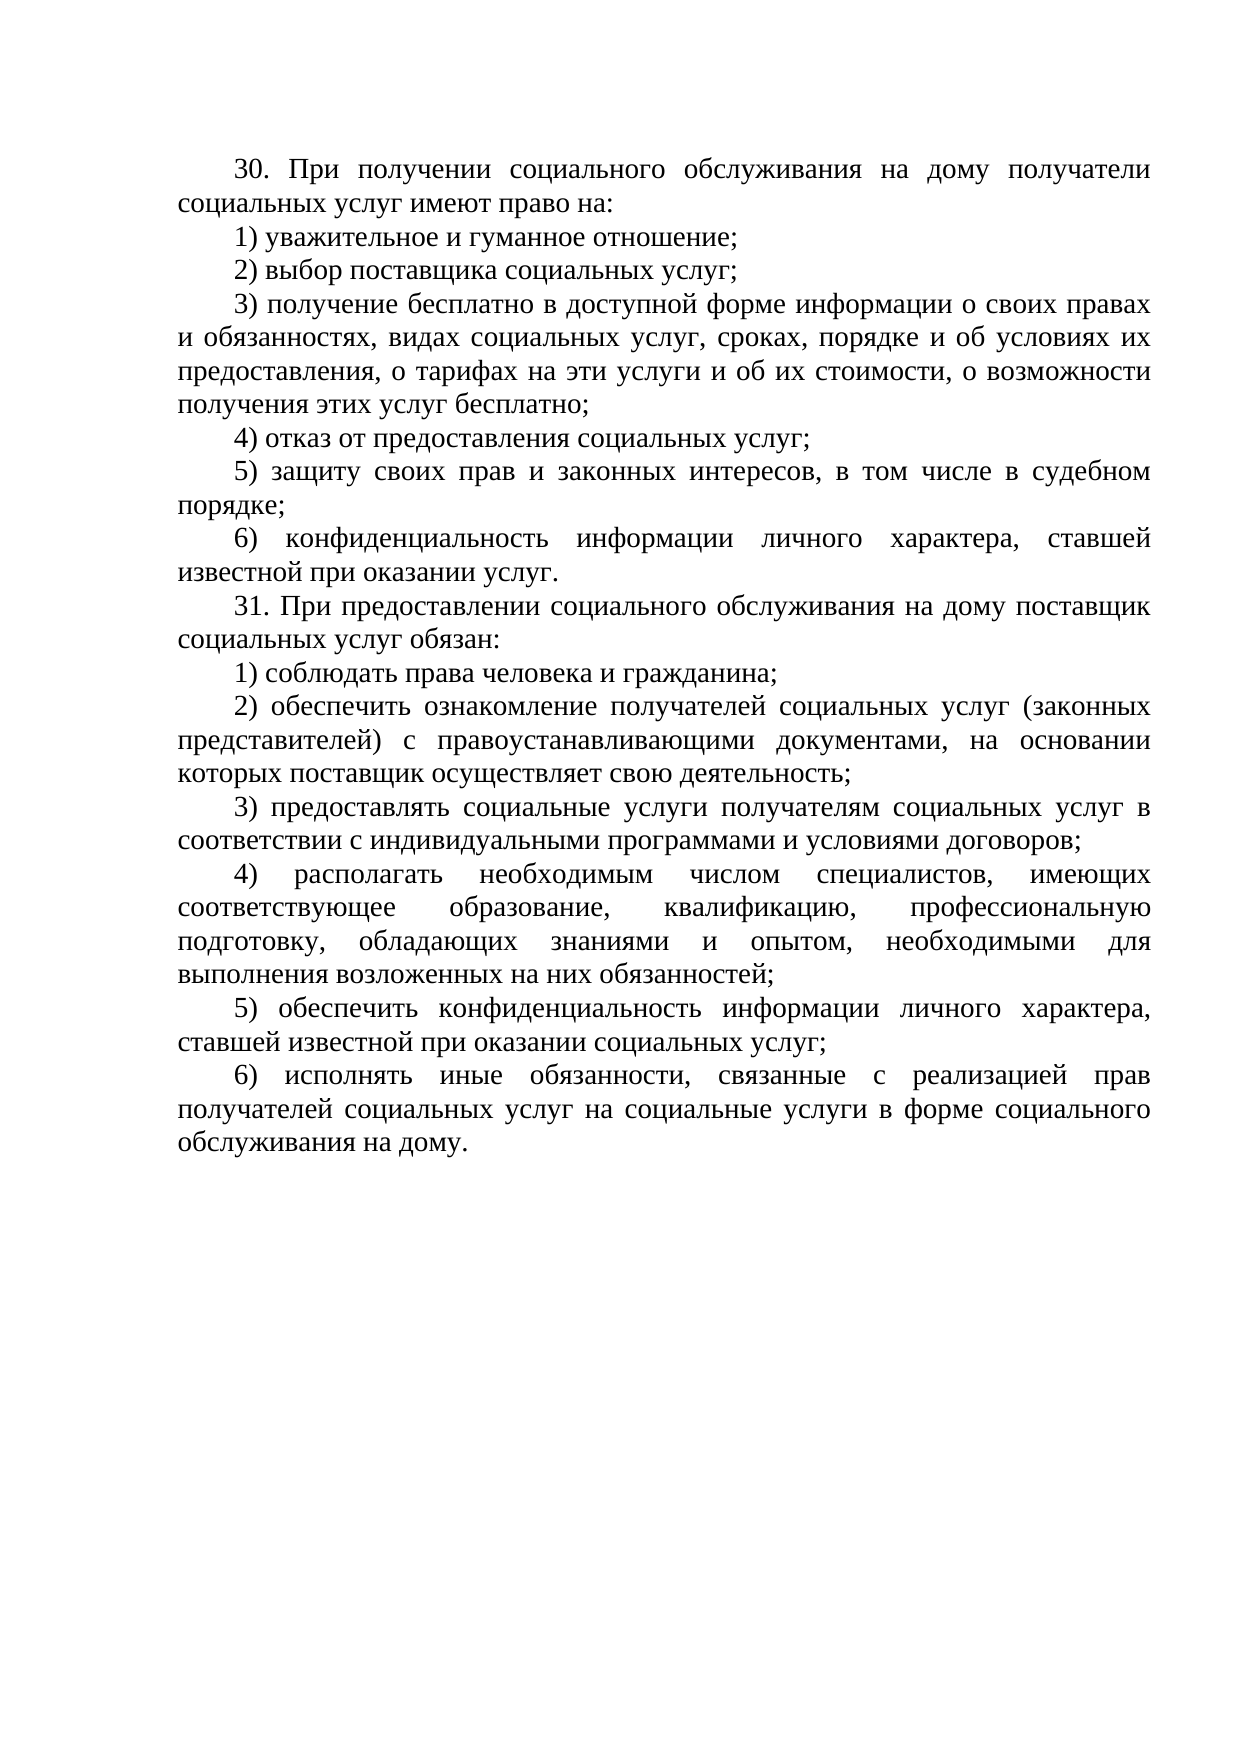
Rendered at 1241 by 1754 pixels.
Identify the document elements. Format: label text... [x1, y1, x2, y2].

text 6) конфиденциальность информации личного характера, ставшей известной при оказании услуг. [177, 521, 1152, 588]
text 30. При получении социального обслуживания на дому получатели социальных услуг имеют право на: [177, 152, 1152, 219]
text 4) располагать необходимым числом специалистов, имеющих соответствующее образование, квалификацию, профессиональную подготовку, обладающих знаниями и опытом, необходимыми для выполнения возложенных на них обязанностей; [177, 856, 1152, 990]
text 1) соблюдать права человека и гражданина; [177, 655, 1152, 688]
text 6) исполнять иные обязанности, связанные с реализацией прав получателей социальных услуг на социальные услуги в форме социального обслуживания на дому. [177, 1057, 1152, 1158]
text 31. При предоставлении социального обслуживания на дому поставщик социальных услуг обязан: [177, 588, 1152, 655]
text 5) защиту своих прав и законных интересов, в том числе в судебном порядке; [177, 453, 1152, 521]
text 3) предоставлять социальные услуги получателям социальных услуг в соответствии с индивидуальными программами и условиями договоров; [177, 789, 1152, 856]
text 4) отказ от предоставления социальных услуг; [177, 420, 1152, 453]
text 5) обеспечить конфиденциальность информации личного характера, ставшей известной при оказании социальных услуг; [177, 990, 1152, 1057]
text 1) уважительное и гуманное отношение; [177, 219, 1152, 252]
text 3) получение бесплатно в доступной форме информации о своих правах и обязанностях, видах социальных услуг, сроках, порядке и об условиях их предоставления, о тарифах на эти услуги и об их стоимости, о возможности получения этих услуг бесплатно; [177, 286, 1152, 420]
text 2) обеспечить ознакомление получателей социальных услуг (законных представителей) с правоустанавливающими документами, на основании которых поставщик осуществляет свою деятельность; [177, 688, 1152, 789]
text 2) выбор поставщика социальных услуг; [177, 252, 1152, 286]
